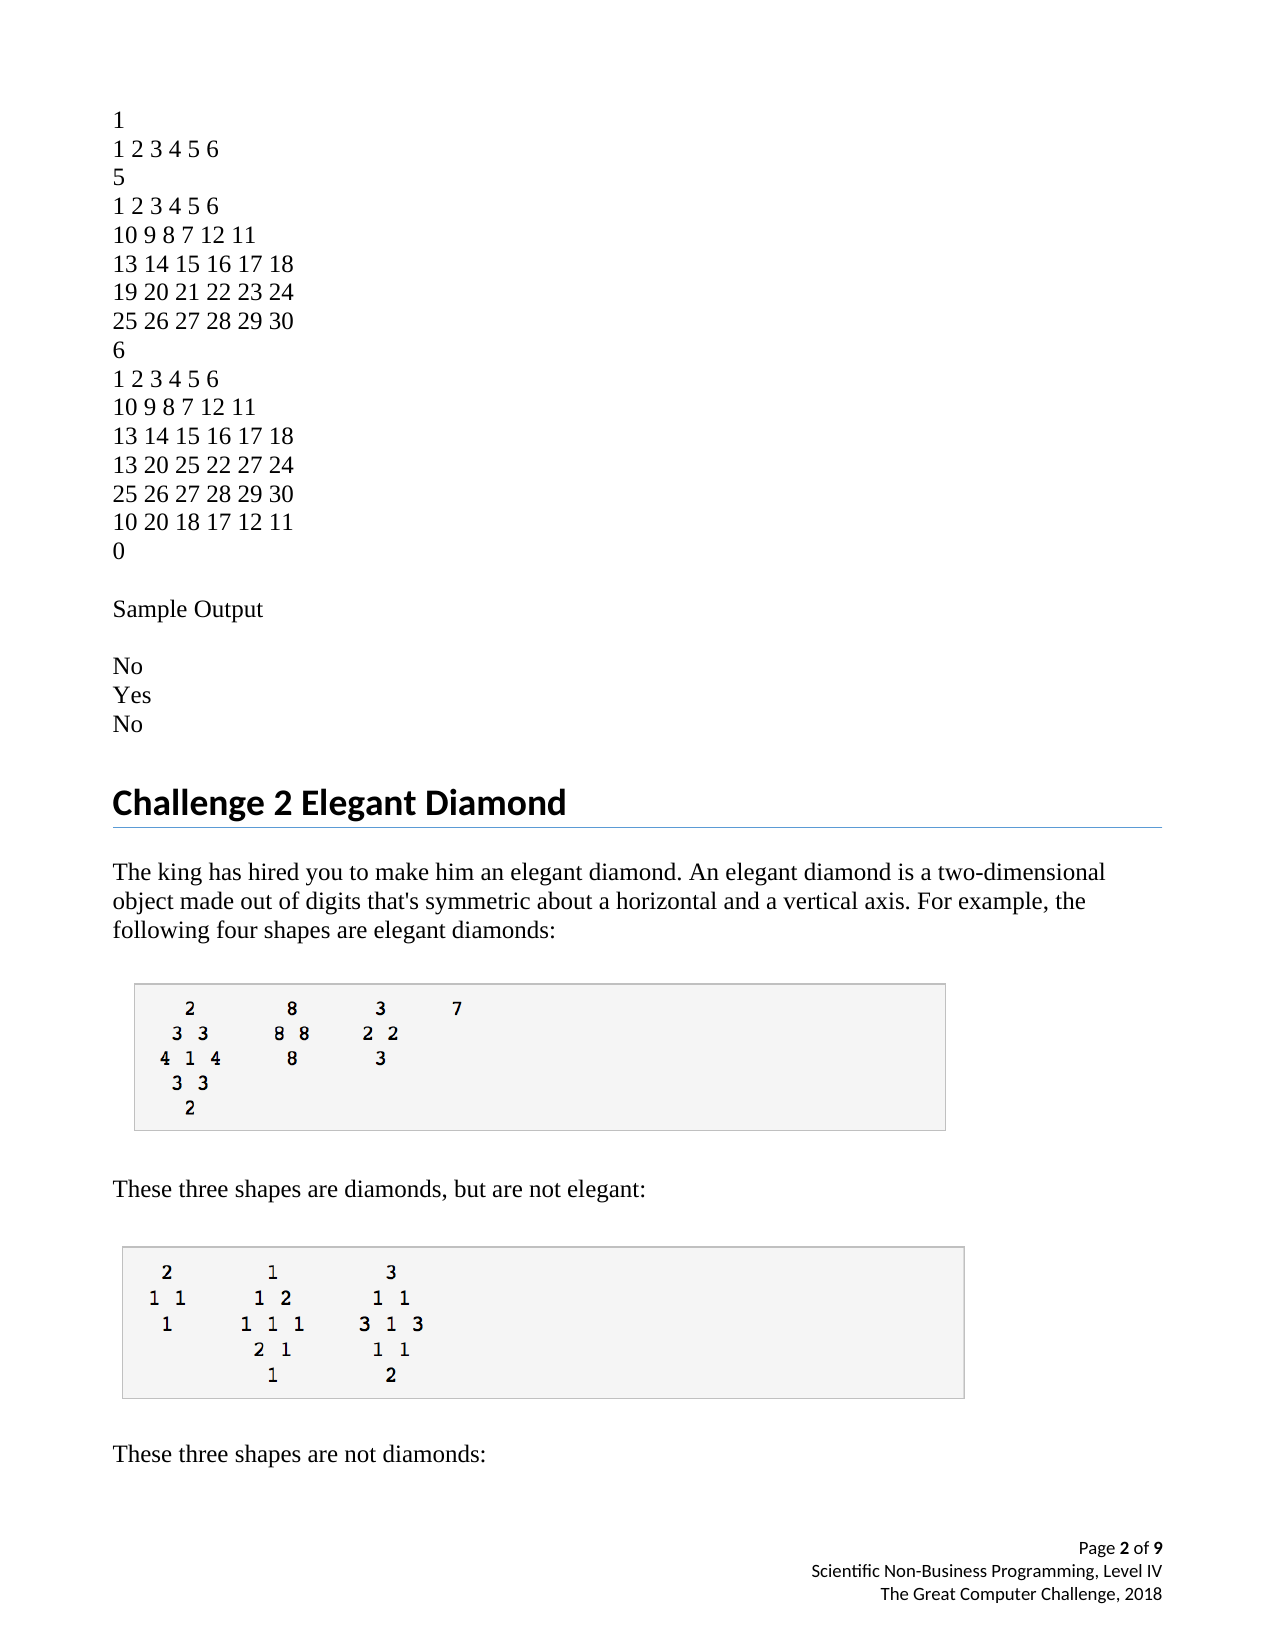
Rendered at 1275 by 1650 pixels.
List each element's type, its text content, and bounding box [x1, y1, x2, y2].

text 13 14 15 16 17 18 [112, 421, 1162, 450]
text 19 20 21 22 23 24 [112, 277, 1162, 306]
text 0 [112, 536, 1162, 565]
text No [112, 651, 1162, 680]
text No [112, 709, 1162, 737]
text Yes [112, 680, 1162, 709]
text These three shapes are not diamonds: [112, 1439, 1162, 1468]
picture [112, 972, 959, 1146]
text 10 9 8 7 12 11 [112, 392, 1162, 421]
text 5 [112, 162, 1162, 191]
text Sample Output [112, 594, 1162, 622]
text 10 20 18 17 12 11 [112, 507, 1162, 536]
text 6 [112, 335, 1162, 364]
text 1 2 3 4 5 6 [112, 364, 1162, 392]
text 13 14 15 16 17 18 [112, 249, 1162, 277]
text 25 26 27 28 29 30 [112, 306, 1162, 335]
picture [112, 1232, 974, 1410]
text 10 9 8 7 12 11 [112, 220, 1162, 249]
subtitle Challenge 2 Elegant Diamond [112, 779, 1162, 828]
text 1 2 3 4 5 6 [112, 191, 1162, 220]
text 1 2 3 4 5 6 [112, 134, 1162, 162]
text The king has hired you to make him an elegant diamond. An elegant diamond is a two-dimensional object made out of digits that's symmetric about a horizontal and a vertical axis. For example, the following four shapes are elegant diamonds: [112, 857, 1162, 943]
text These three shapes are diamonds, but are not elegant: [112, 1174, 1162, 1203]
text 1 [112, 105, 1162, 134]
text 13 20 25 22 27 24 [112, 450, 1162, 479]
text 25 26 27 28 29 30 [112, 479, 1162, 507]
